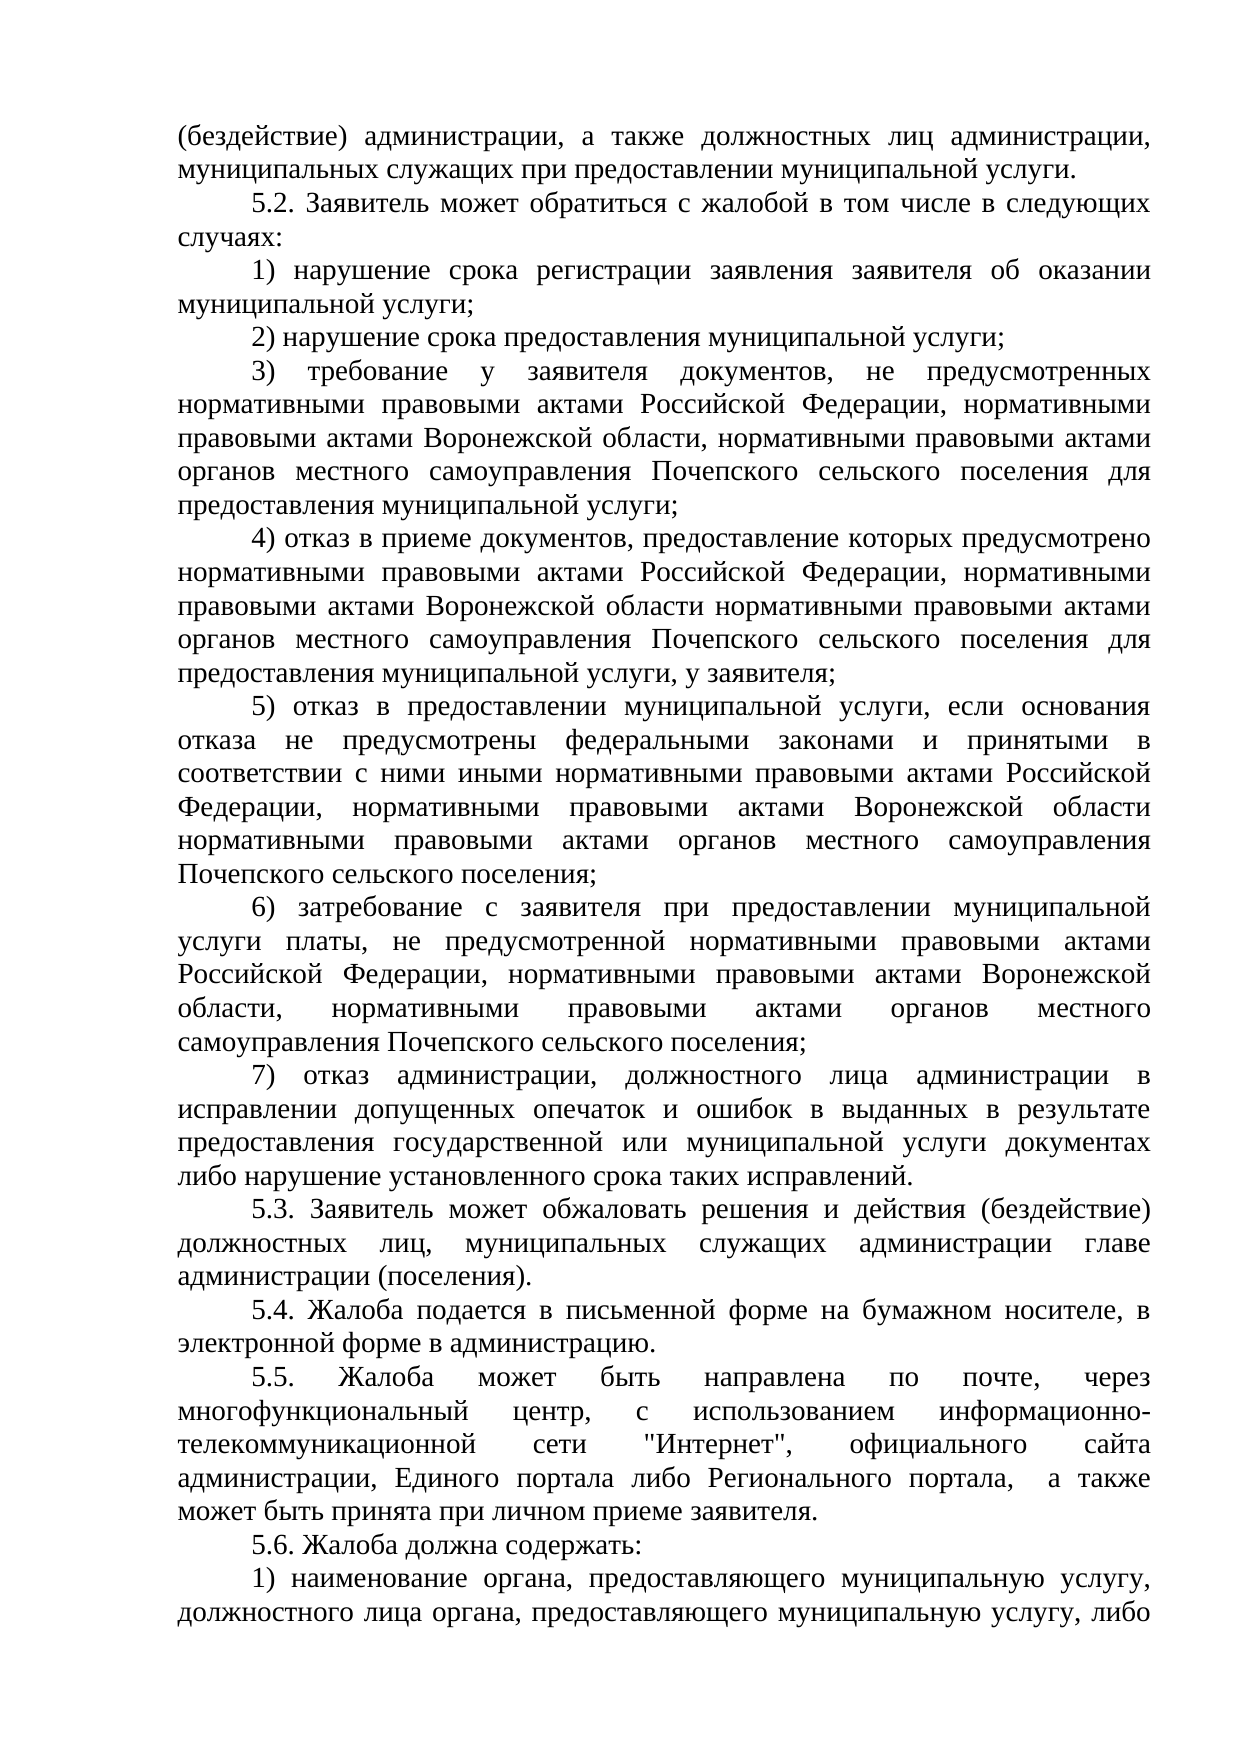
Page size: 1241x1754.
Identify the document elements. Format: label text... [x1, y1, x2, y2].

text 5.6. Жалоба должна содержать: [177, 1527, 1152, 1560]
text 3) требование у заявителя документов, не предусмотренных нормативными правовыми актами Российской Федерации, нормативными правовыми актами Воронежской области, нормативными правовыми актами органов местного самоуправления Почепского сельского поселения для предоставления муниципальной услуги; [177, 353, 1152, 521]
text 2) нарушение срока предоставления муниципальной услуги; [177, 319, 1152, 353]
text 5) отказ в предоставлении муниципальной услуги, если основания отказа не предусмотрены федеральными законами и принятыми в соответствии с ними иными нормативными правовыми актами Российской Федерации, нормативными правовыми актами Воронежской области нормативными правовыми актами органов местного самоуправления Почепского сельского поселения; [177, 688, 1152, 889]
text 5.3. Заявитель может обжаловать решения и действия (бездействие) должностных лиц, муниципальных служащих администрации главе администрации (поселения). [177, 1191, 1152, 1292]
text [177, 118, 1152, 185]
text 5.2. Заявитель может обратиться с жалобой в том числе в следующих случаях: [177, 185, 1152, 252]
text 4) отказ в приеме документов, предоставление которых предусмотрено нормативными правовыми актами Российской Федерации, нормативными правовыми актами Воронежской области нормативными правовыми актами органов местного самоуправления Почепского сельского поселения для предоставления муниципальной услуги, у заявителя; [177, 521, 1152, 688]
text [177, 1560, 1152, 1627]
text 5.5. Жалоба может быть направлена по почте, через многофункциональный центр, с использованием информационно-телекоммуникационной сети "Интернет", официального сайта администрации, Единого портала либо Регионального портала, а также может быть принята при личном приеме заявителя. [177, 1359, 1152, 1527]
text 7) отказ администрации, должностного лица администрации в исправлении допущенных опечаток и ошибок в выданных в результате предоставления государственной или муниципальной услуги документах либо нарушение установленного срока таких исправлений. [177, 1057, 1152, 1191]
text 6) затребование с заявителя при предоставлении муниципальной услуги платы, не предусмотренной нормативными правовыми актами Российской Федерации, нормативными правовыми актами Воронежской области, нормативными правовыми актами органов местного самоуправления Почепского сельского поселения; [177, 889, 1152, 1057]
text 1) нарушение срока регистрации заявления заявителя об оказании муниципальной услуги; [177, 252, 1152, 319]
text 5.4. Жалоба подается в письменной форме на бумажном носителе, в электронной форме в администрацию. [177, 1292, 1152, 1359]
